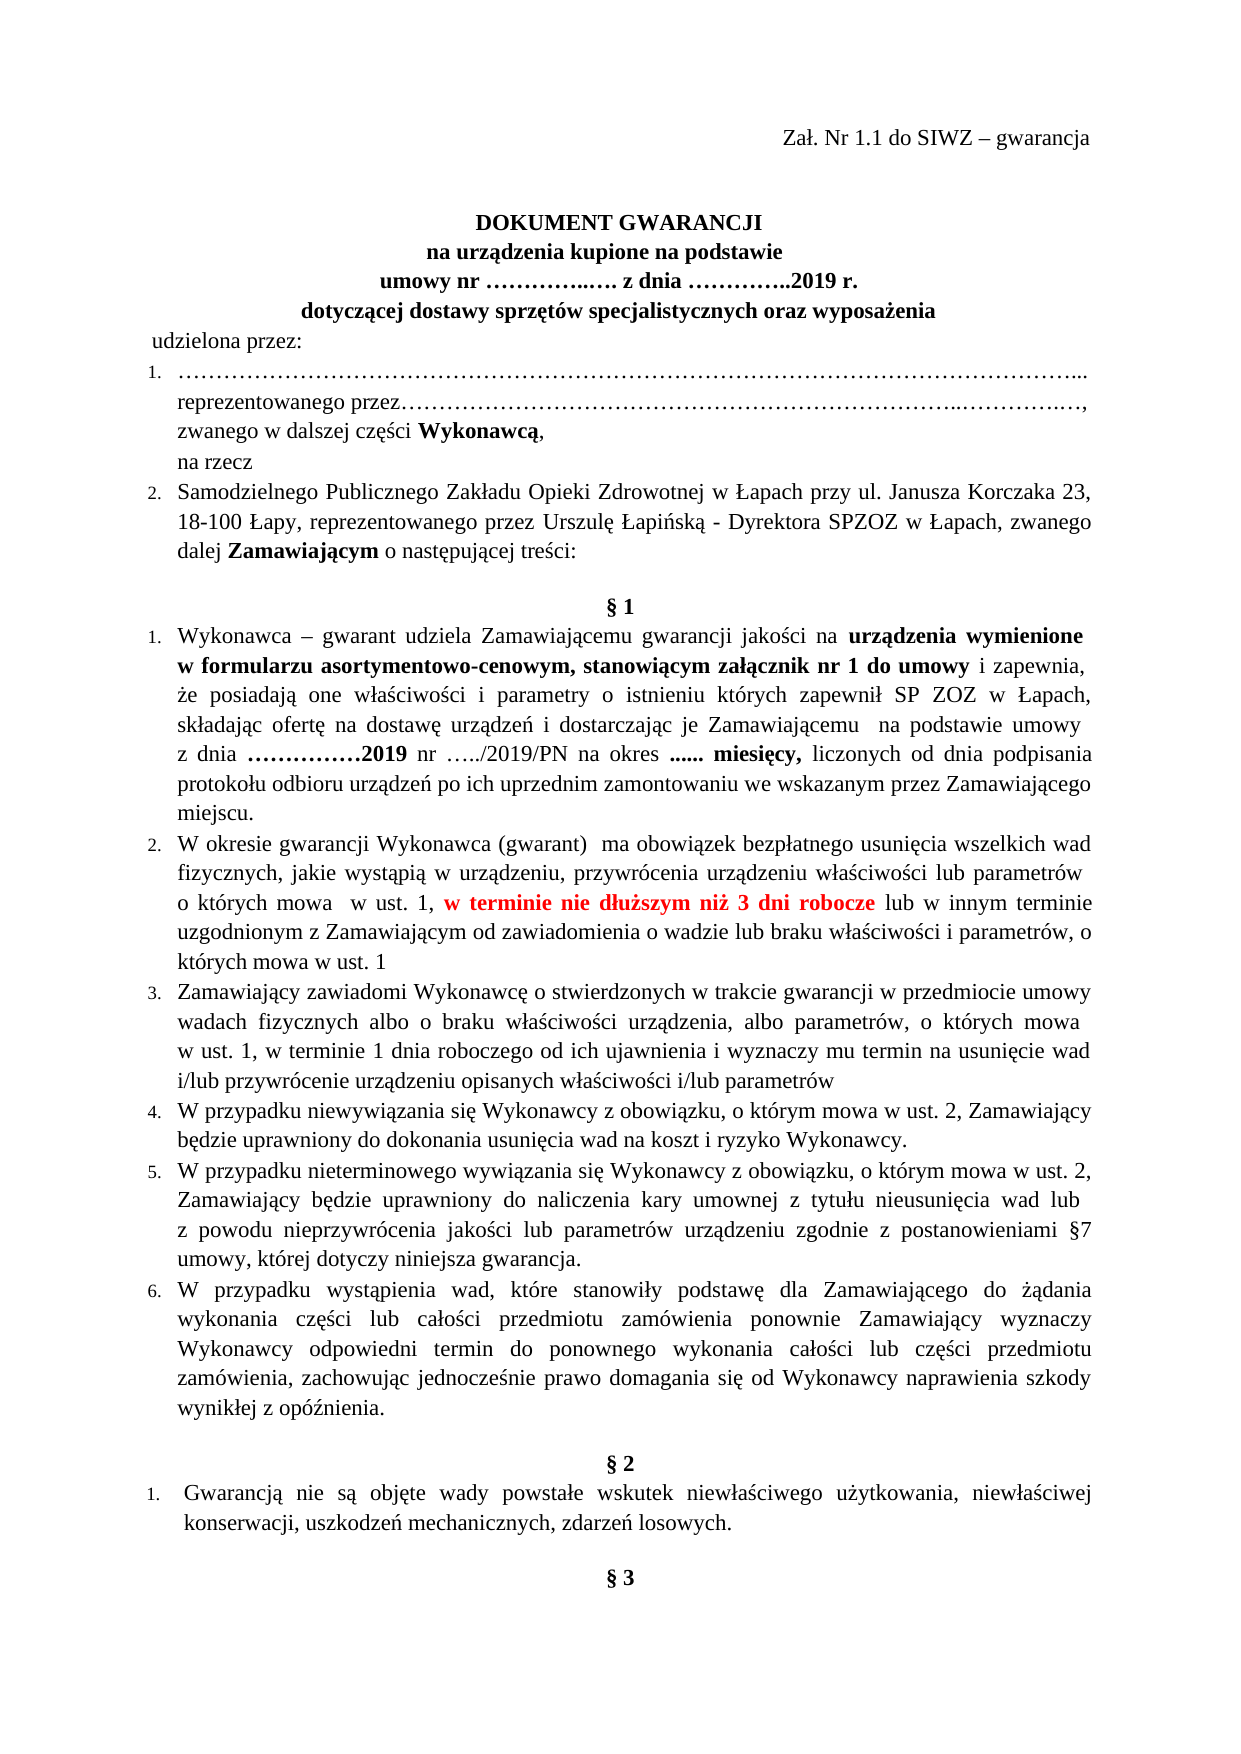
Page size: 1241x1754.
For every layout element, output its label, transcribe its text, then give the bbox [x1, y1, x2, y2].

text udzielona przez: [146, 327, 310, 353]
list Wykonawca – gwarant udziela Zamawiającemu gwarancji jakości na urządzenia wymienione w formularzu asortymentowo-cenowym, stanowiącym załącznik nr 1 do umowy i zapewnia, że posiadają one właściwości i parametry o istnieniu których zapewnił SP ZOZ w Łapach, składając ofertę na dostawę urządzeń i dostarczając je Zamawiającemu na podstawie umowy z dnia ……………2019 nr …../2019/PN na okres ...... miesięcy, liczonych od dnia podpisania protokołu odbioru urządzeń po ich uprzednim zamontowaniu we wskazanym przez Zamawiającego miejscu. [147, 623, 1093, 826]
subtitle § 2 [147, 1449, 1093, 1476]
list W okresie gwarancji Wykonawca (gwarant) ma obowiązek bezpłatnego usunięcia wszelkich wad fizycznych, jakie wystąpią w urządzeniu, przywrócenia urządzeniu właściwości lub parametrów o których mowa w ust. 1, w terminie nie dłuższym niż 3 dni robocze lub w innym terminie uzgodnionym z Zamawiającym od zawiadomienia o wadzie lub braku właściwości i parametrów, o których mowa w ust. 1 [147, 830, 1093, 974]
list ………………………………………………………………………………………………………... [147, 357, 1092, 384]
subtitle § 1 [147, 593, 1093, 619]
list Samodzielnego Publicznego Zakładu Opieki Zdrowotnej w Łapach przy ul. Janusza Korczaka 23, 18-100 Łapy, reprezentowanego przez Urszulę Łapińską - Dyrektora SPZOZ w Łapach, zwanego dalej Zamawiającym o następującej treści: [147, 478, 1093, 563]
list Zamawiający zawiadomi Wykonawcę o stwierdzonych w trakcie gwarancji w przedmiocie umowy wadach fizycznych albo o braku właściwości urządzenia, albo parametrów, o których mowa w ust. 1, w terminie 1 dnia roboczego od ich ujawnienia i wyznaczy mu termin na usunięcie wad i/lub przywrócenie urządzeniu opisanych właściwości i/lub parametrów [147, 978, 1093, 1093]
text reprezentowanego przez………………………………………………………………..………….…, zwanego w dalszej części Wykonawcą, [177, 388, 1093, 444]
subtitle § 3 [147, 1564, 1093, 1591]
text umowy nr …………..…. z dnia …………..2019 r. [147, 267, 1090, 294]
subtitle DOKUMENT GWARANCJI [147, 208, 1090, 235]
text na rzecz [177, 448, 1093, 474]
subtitle Zał. Nr 1.1 do SIWZ – gwarancja [147, 124, 1090, 150]
text na urządzenia kupione na podstawie [146, 238, 1093, 265]
list W przypadku wystąpienia wad, które stanowiły podstawę dla Zamawiającego do żądania wykonania części lub całości przedmiotu zamówienia ponownie Zamawiający wyznaczy Wykonawcy odpowiedni termin do ponownego wykonania całości lub części przedmiotu zamówienia, zachowując jednocześnie prawo domagania się od Wykonawcy naprawienia szkody wynikłej z opóźnienia. [147, 1276, 1093, 1420]
subtitle dotyczącej dostawy sprzętów specjalistycznych oraz wyposażenia [147, 297, 1090, 323]
list Gwarancją nie są objęte wady powstałe wskutek niewłaściwego użytkowania, niewłaściwej konserwacji, uszkodzeń mechanicznych, zdarzeń losowych. [146, 1479, 1093, 1535]
list W przypadku niewywiązania się Wykonawcy z obowiązku, o którym mowa w ust. 2, Zamawiający będzie uprawniony do dokonania usunięcia wad na koszt i ryzyko Wykonawcy. [147, 1097, 1093, 1153]
list W przypadku nieterminowego wywiązania się Wykonawcy z obowiązku, o którym mowa w ust. 2, Zamawiający będzie uprawniony do naliczenia kary umownej z tytułu nieusunięcia wad lub z powodu nieprzywrócenia jakości lub parametrów urządzeniu zgodnie z postanowieniami §7 umowy, której dotyczy niniejsza gwarancja. [147, 1157, 1093, 1272]
